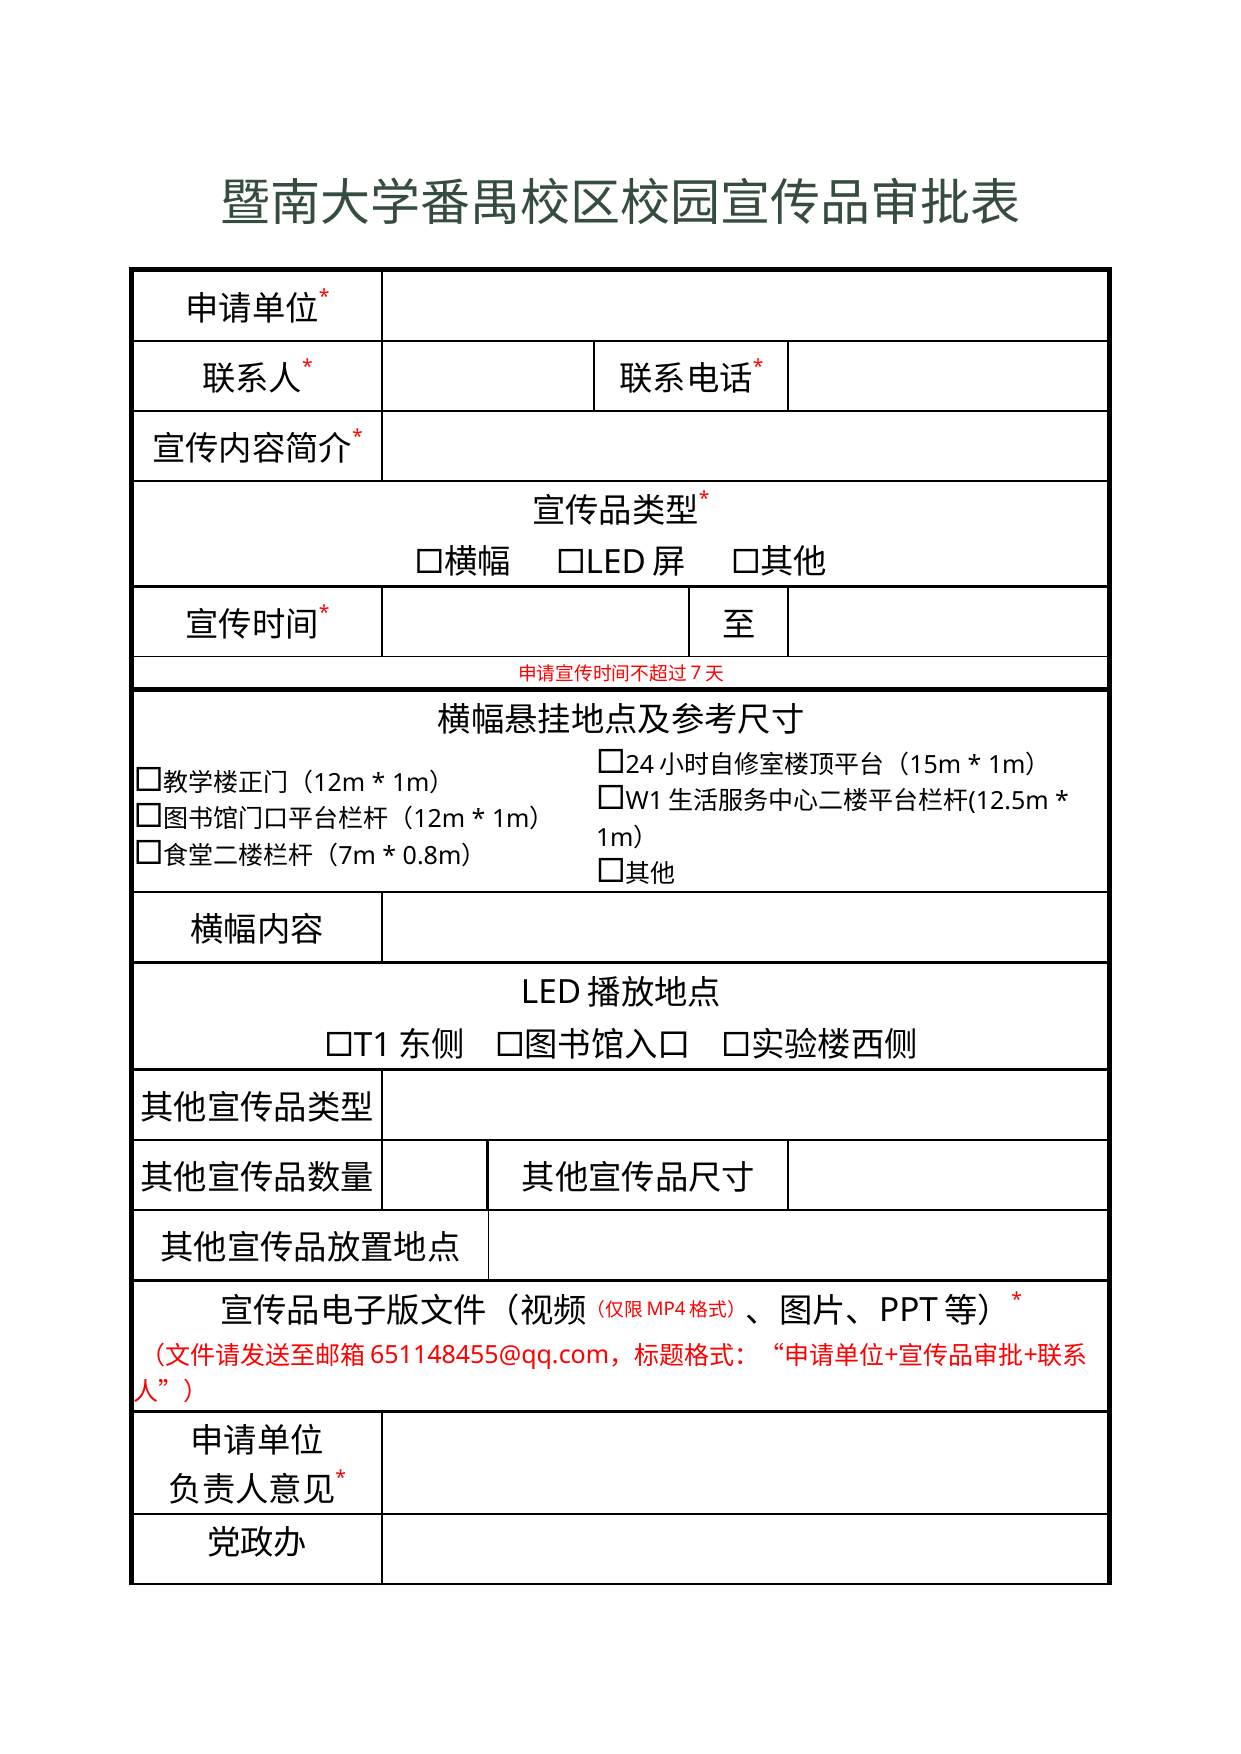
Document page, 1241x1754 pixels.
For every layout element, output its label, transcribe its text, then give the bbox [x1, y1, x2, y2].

table_cell 宣传时间* [134, 588, 381, 656]
table_cell [789, 1141, 1107, 1209]
table_cell 宣传品电子版文件（视频（仅限MP4格式）、图片、PPT等）* [134, 1282, 1107, 1334]
table_cell [383, 412, 1107, 480]
table_cell 至 [690, 588, 787, 656]
table_cell 联系电话* [595, 342, 787, 410]
table_cell T1东侧 图书馆入口 实验楼西侧 [134, 1016, 1107, 1067]
table_cell [383, 1515, 1107, 1583]
table_cell 宣传品类型* [134, 482, 1107, 534]
subtitle 暨南大学番禺校区校园宣传品审批表 [187, 162, 1053, 234]
table_cell [383, 588, 688, 656]
table_header 申请单位* [134, 272, 381, 340]
table_cell [789, 342, 1107, 410]
table_header [383, 272, 1107, 340]
table_cell 24小时自修室楼顶平台（15m * 1m） W1生活服务中心二楼平台栏杆(12.5m * 1m） 其他 [594, 743, 1107, 891]
table_cell [383, 1071, 1107, 1139]
table_cell 其他宣传品尺寸 [489, 1141, 787, 1209]
table_cell 申请宣传时间不超过7天 [134, 657, 1107, 687]
table_cell 宣传内容简介* [134, 412, 381, 480]
table_cell [789, 588, 1107, 656]
table_cell [383, 342, 593, 410]
table_cell 党政办 负责人意见 [134, 1515, 381, 1583]
table_cell [383, 1141, 486, 1209]
table_cell （文件请发送至邮箱651148455@qq.com，标题格式：“申请单位+宣传品审批+联系人”） [134, 1334, 1107, 1409]
table_cell 教学楼正门（12m * 1m） 图书馆门口平台栏杆（12m * 1m） 食堂二楼栏杆（7m * 0.8m） [134, 743, 593, 891]
table_cell 联系人* [134, 342, 381, 410]
table_cell 申请单位 负责人意见* [134, 1413, 381, 1512]
table_cell LED播放地点 [134, 964, 1107, 1016]
table_cell 其他宣传品数量 [134, 1141, 381, 1209]
table_cell [383, 893, 1107, 961]
table_cell [489, 1211, 1107, 1279]
table_cell 横幅悬挂地点及参考尺寸 [134, 692, 1107, 743]
table_cell 横幅内容 [134, 893, 381, 961]
table_cell 横幅 LED屏 其他 [134, 534, 1107, 585]
table_cell 其他宣传品类型 [134, 1071, 381, 1139]
table_cell 其他宣传品放置地点 [134, 1211, 488, 1279]
table_cell [383, 1413, 1107, 1512]
